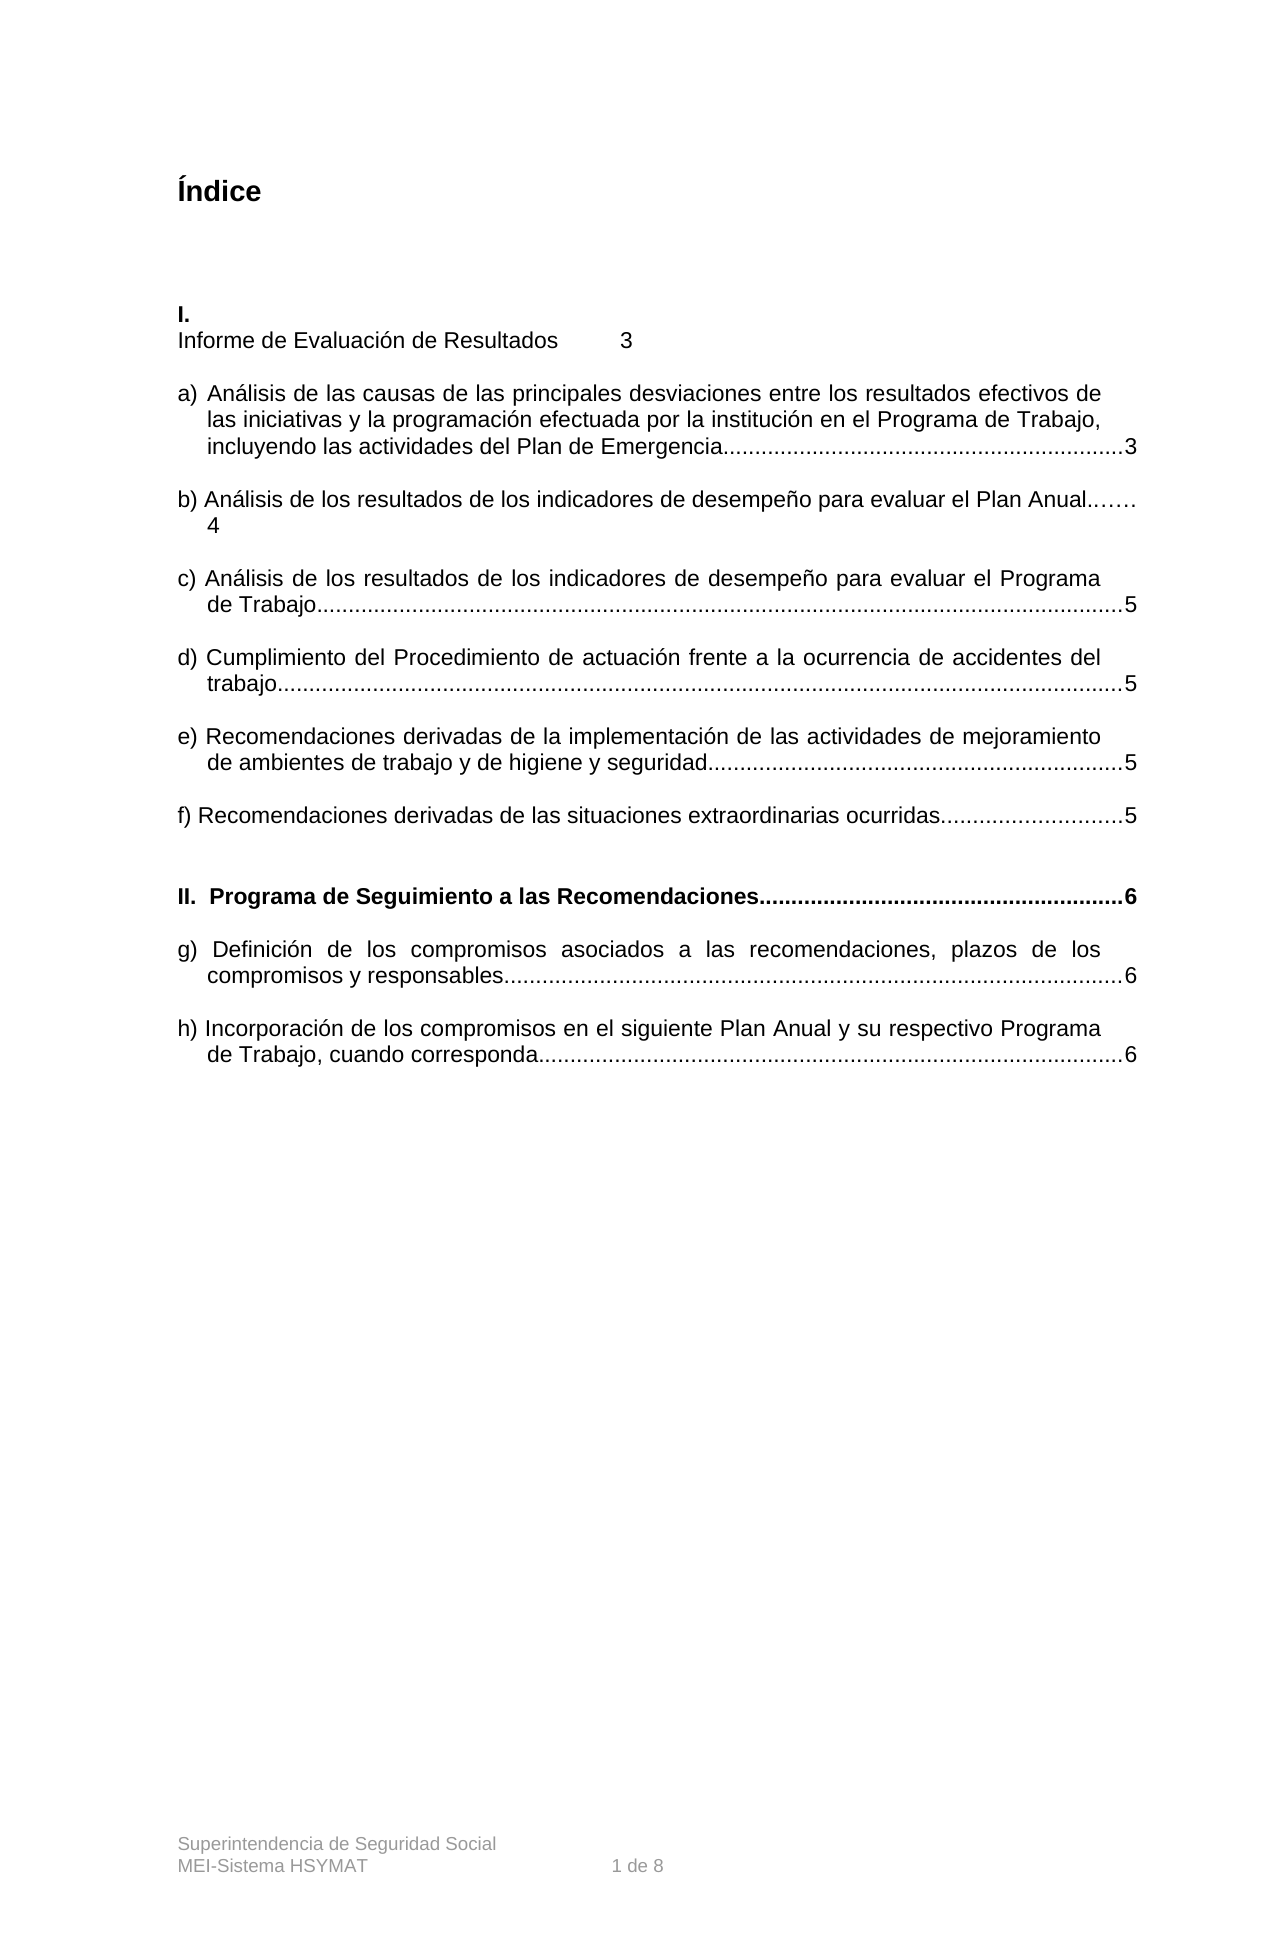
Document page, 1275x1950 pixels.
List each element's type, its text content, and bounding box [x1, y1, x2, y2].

text d) Cumplimiento del Procedimiento de actuación frente a la ocurrencia de accidentes del trabajo. 5 [177, 644, 1102, 696]
text g) Definición de los compromisos asociados a las recomendaciones, plazos de los compromisos y responsables. 6 [177, 936, 1102, 989]
text f) Recomendaciones derivadas de las situaciones extraordinarias ocurridas. 5 [177, 802, 1102, 828]
text a) Análisis de las causas de las principales desviaciones entre los resultados efectivos de las iniciativas y la programación efectuada por la institución en el Programa de Trabajo, incluyendo las actividades del Plan de Emergencia. 3 [177, 380, 1102, 459]
text II. Programa de Seguimiento a las Recomendaciones 6 [177, 883, 1102, 909]
text h) Incorporación de los compromisos en el siguiente Plan Anual y su respectivo Programa de Trabajo, cuando corresponda. 6 [177, 1015, 1102, 1068]
text e) Recomendaciones derivadas de la implementación de las actividades de mejoramiento de ambientes de trabajo y de higiene y seguridad. 5 [177, 723, 1102, 775]
text Índice [177, 174, 1042, 208]
text I. Informe de Evaluación de Resultados 3 [177, 301, 1102, 327]
text b) Análisis de los resultados de los indicadores de desempeño para evaluar el Plan Anual. 4 [177, 486, 1102, 538]
text c) Análisis de los resultados de los indicadores de desempeño para evaluar el Programa de Trabajo. 5 [177, 564, 1102, 617]
